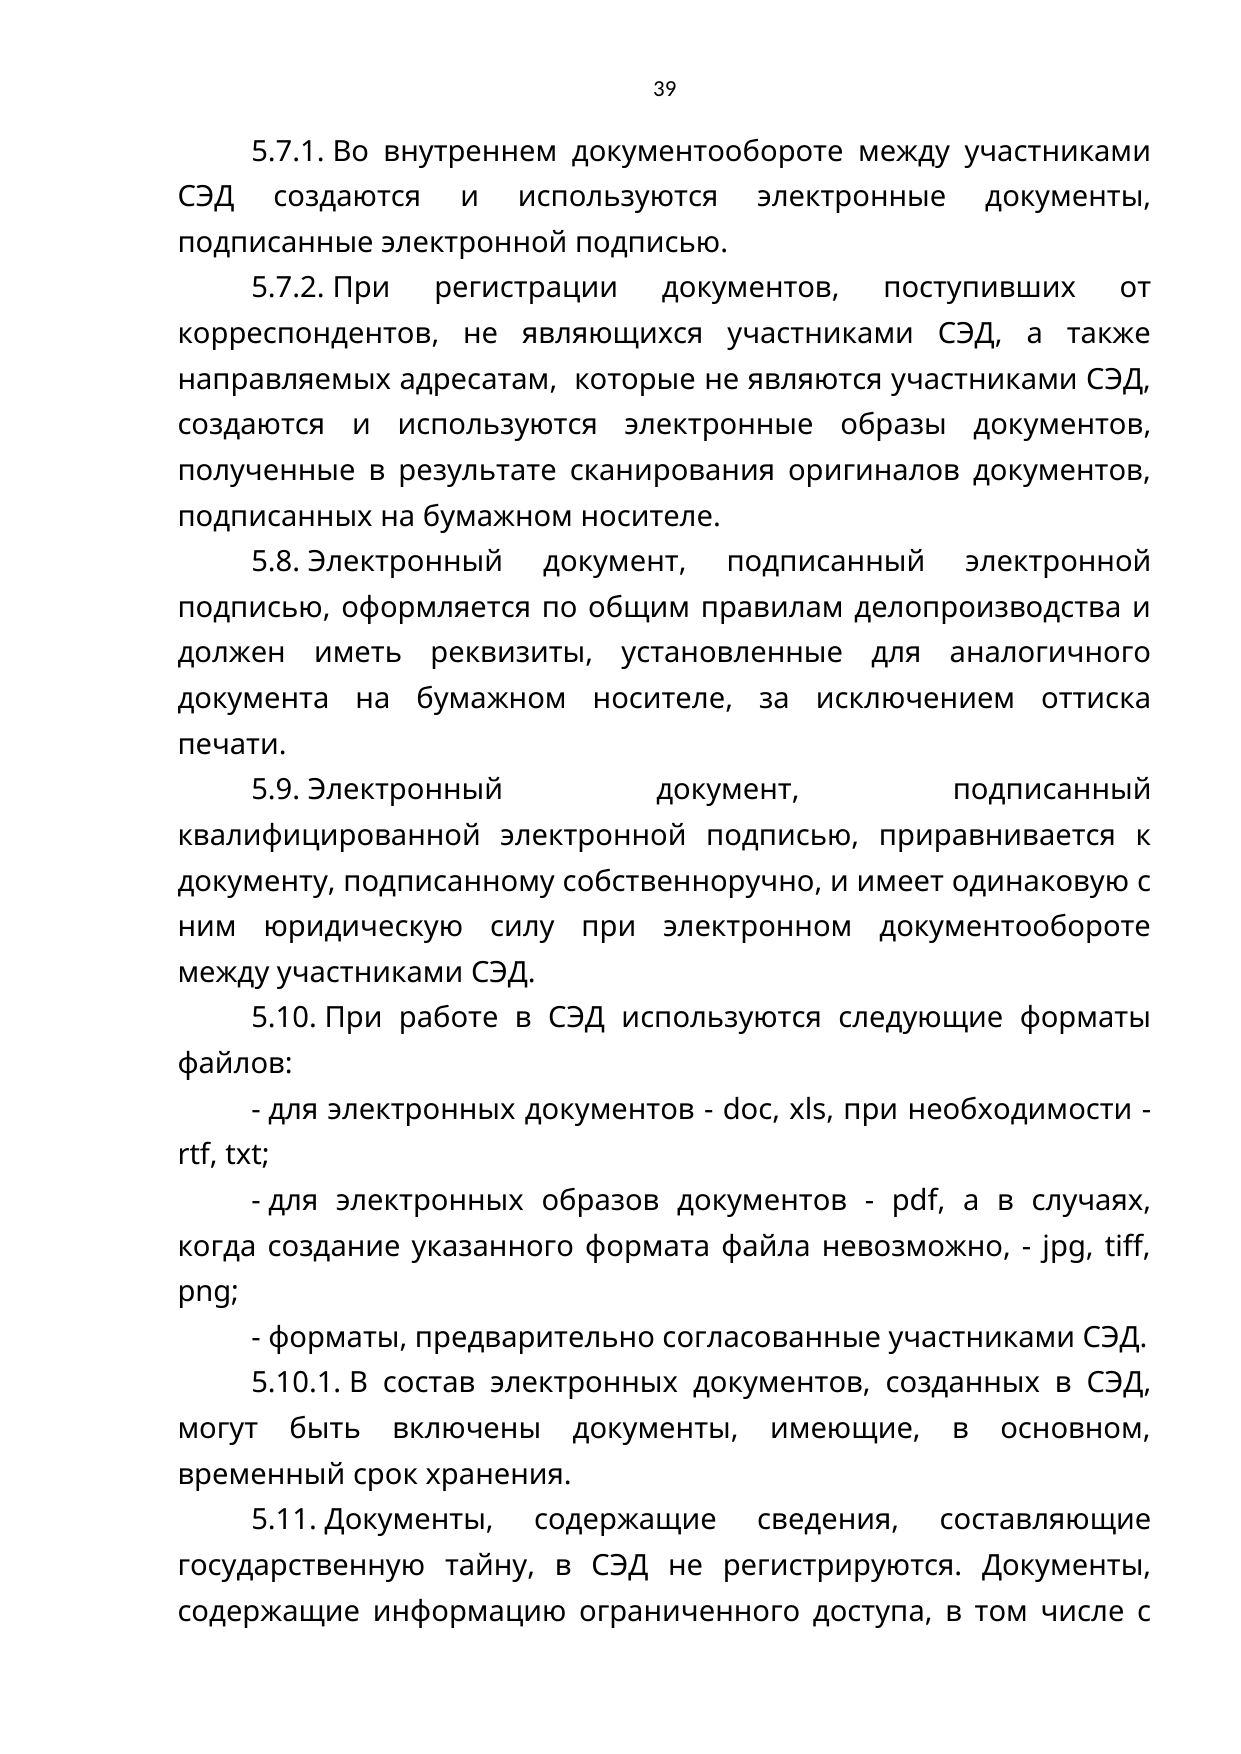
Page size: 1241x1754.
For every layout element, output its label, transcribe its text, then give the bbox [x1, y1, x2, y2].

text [177, 1499, 1152, 1629]
text 5.8. Электронный документ, подписанный электронной подписью, оформляется по общим правилам делопроизводства и должен иметь реквизиты, установленные для аналогичного документа на бумажном носителе, за исключением оттиска печати. [177, 541, 1152, 763]
text 5.9. Электронный документ, подписанный квалифицированной электронной подписью, приравнивается к документу, подписанному собственноручно, и имеет одинаковую с ним юридическую силу при электронном документообороте между участниками СЭД. [177, 769, 1152, 991]
text 5.7.1. Во внутреннем документообороте между участниками СЭД создаются и используются электронные документы, подписанные электронной подписью. [177, 130, 1152, 261]
text - для электронных образов документов - pdf, а в случаях, когда создание указанного формата файла невозможно, - jpg, tiff, png; [177, 1179, 1152, 1310]
text - форматы, предварительно согласованные участниками СЭД. [177, 1316, 1152, 1356]
text 5.10. При работе в СЭД используются следующие форматы файлов: [177, 997, 1152, 1082]
text 5.10.1. В состав электронных документов, созданных в СЭД, могут быть включены документы, имеющие, в основном, временный срок хранения. [177, 1362, 1152, 1493]
text 5.7.2. При регистрации документов, поступивших от корреспондентов, не являющихся участниками СЭД, а также направляемых адресатам, которые не являются участниками СЭД, создаются и используются электронные образы документов, полученные в результате сканирования оригиналов документов, подписанных на бумажном носителе. [177, 267, 1152, 534]
text - для электронных документов - doc, xls, при необходимости - rtf, txt; [177, 1088, 1152, 1173]
